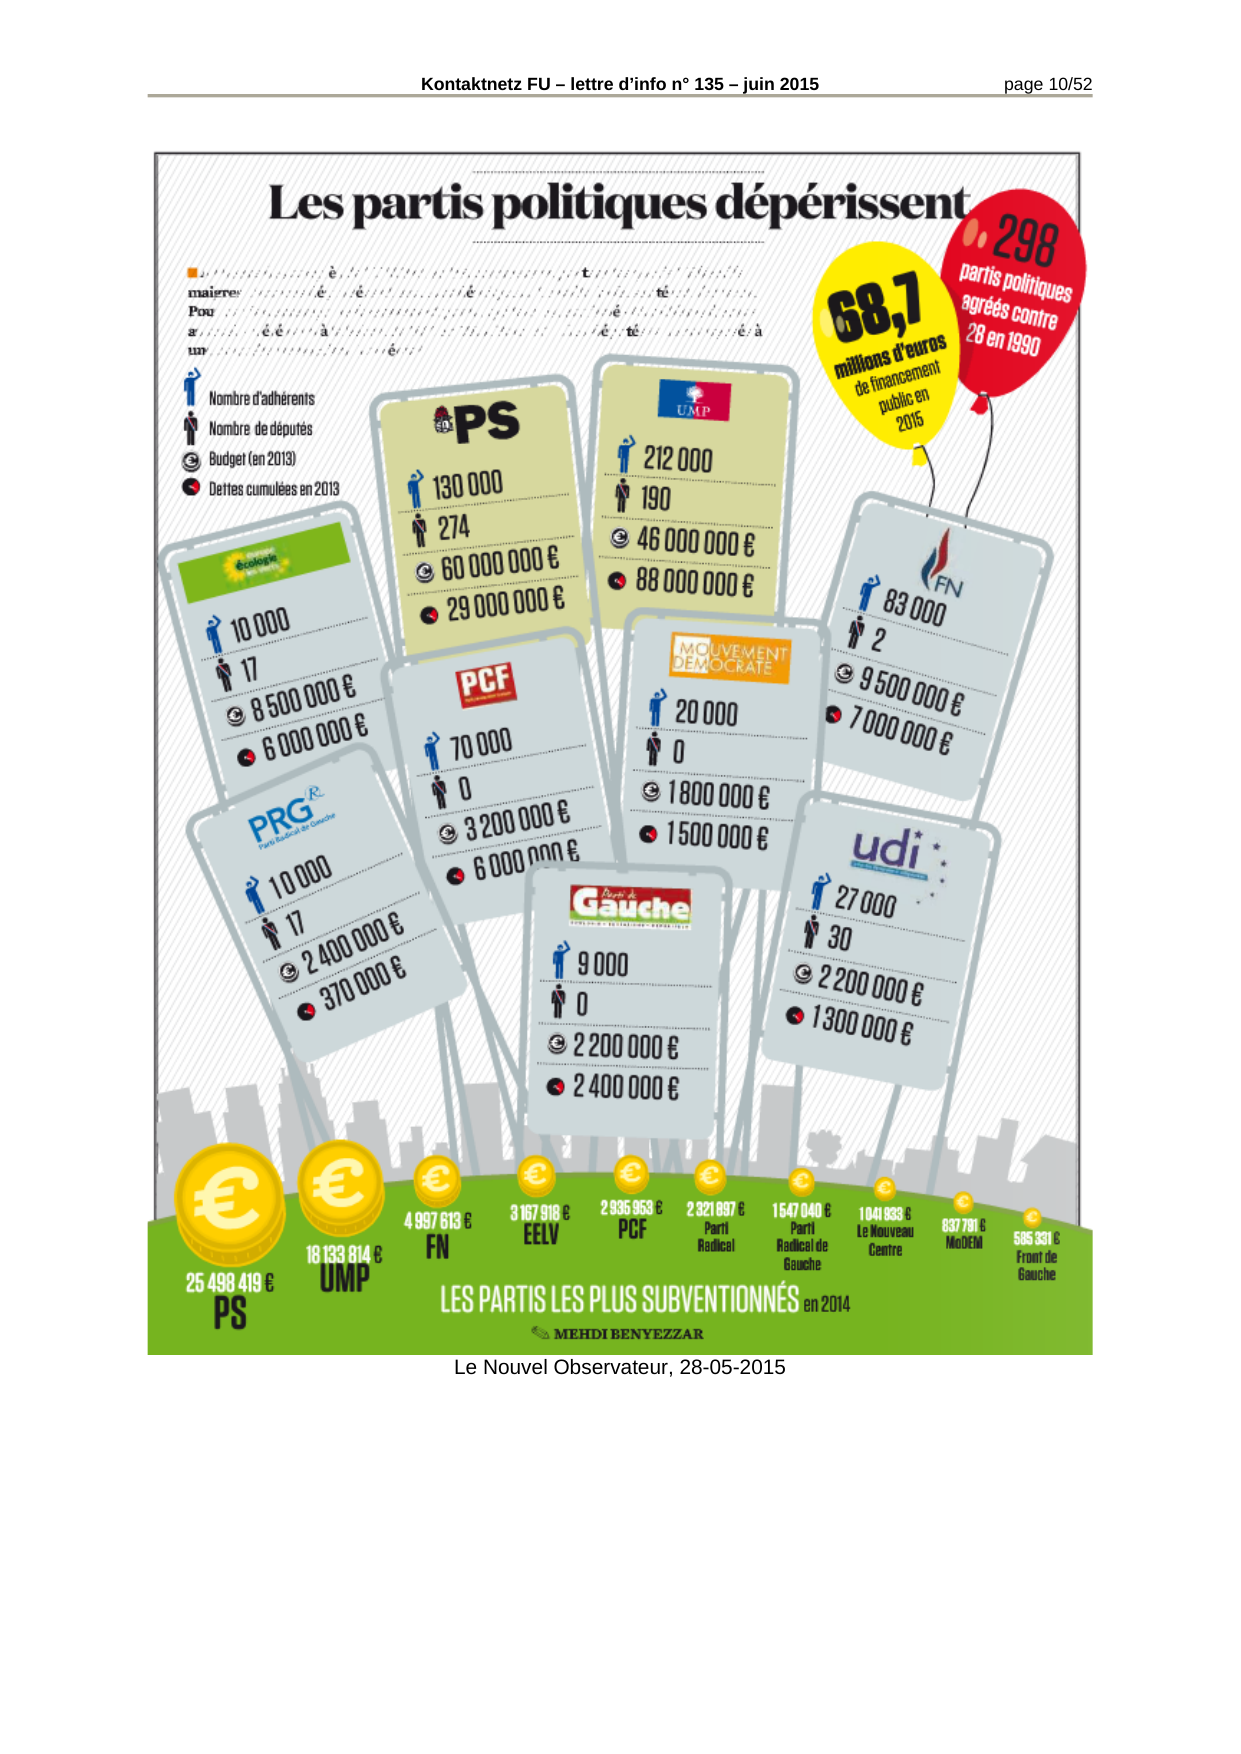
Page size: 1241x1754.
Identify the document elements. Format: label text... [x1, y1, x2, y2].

text Le Nouvel Observateur, 28-05-2015 [148, 1355, 1093, 1379]
picture [147, 147, 1093, 1355]
